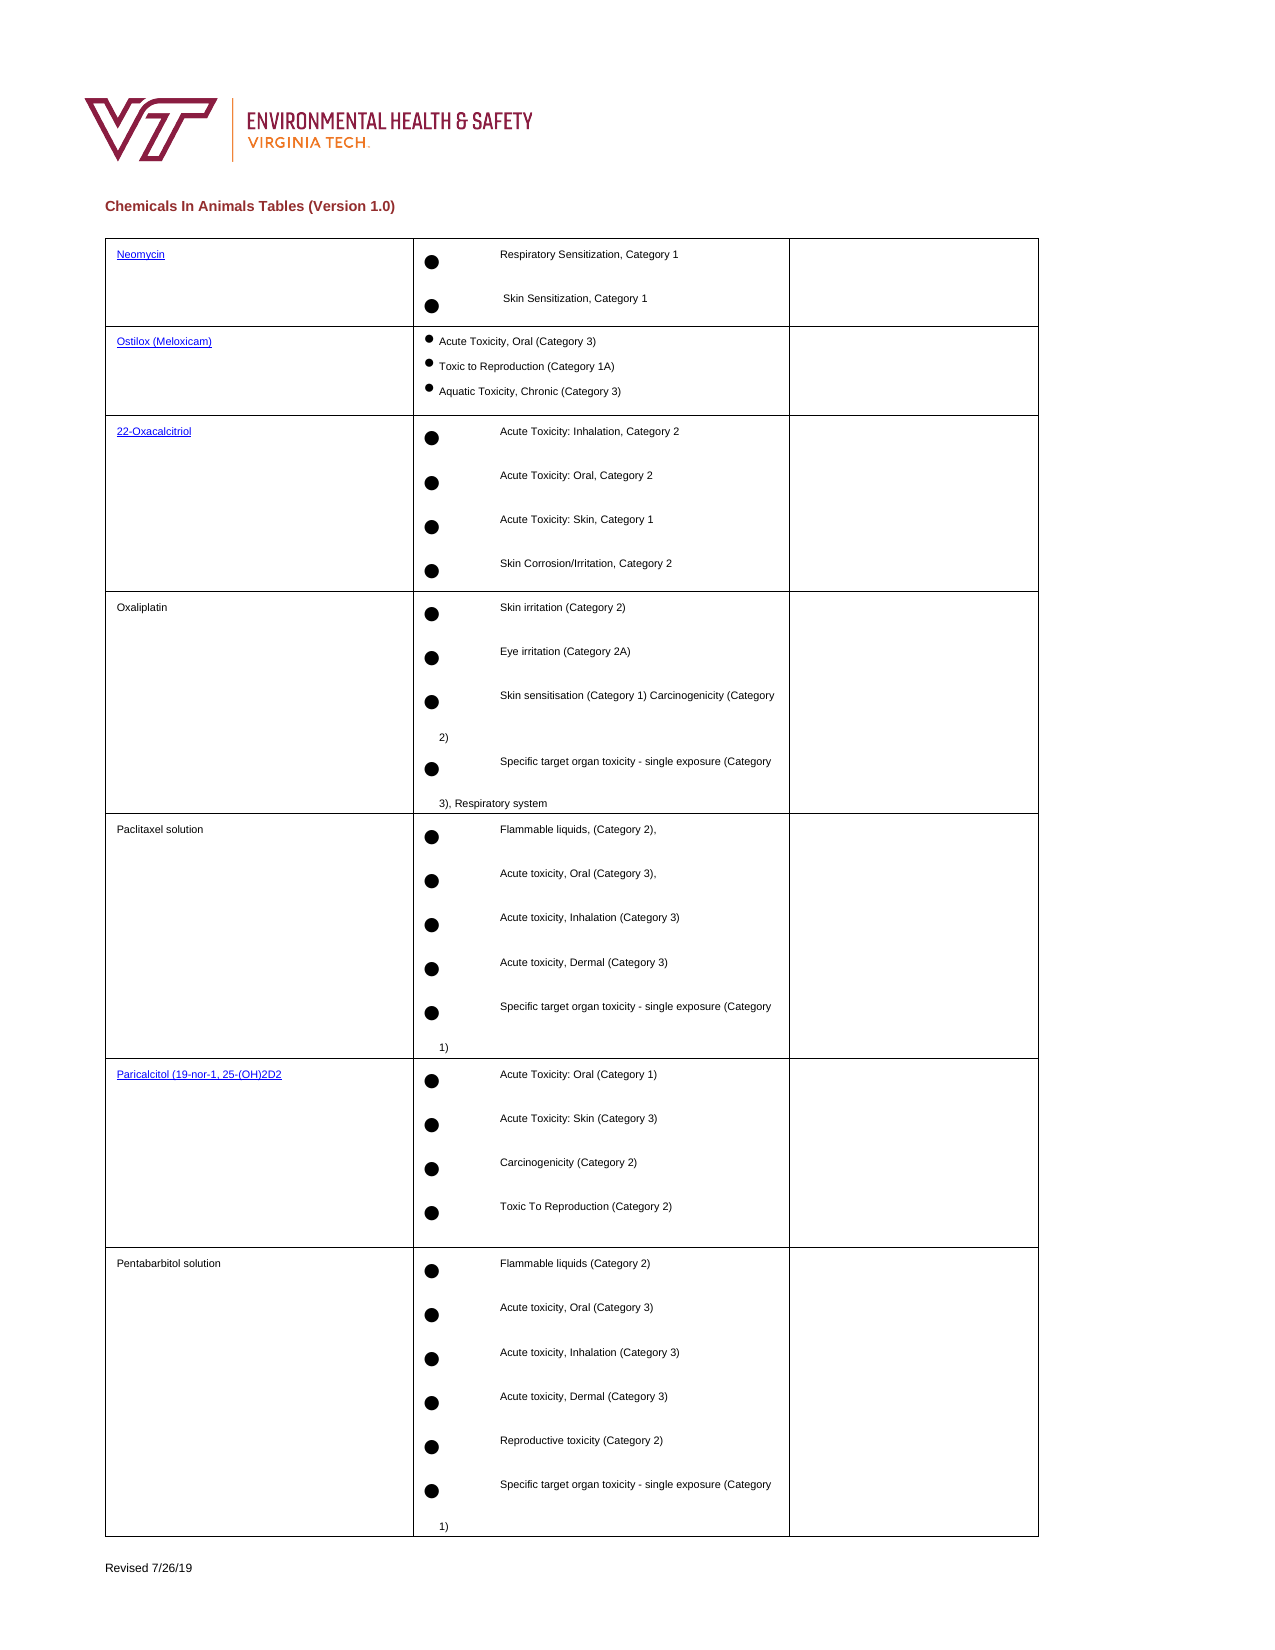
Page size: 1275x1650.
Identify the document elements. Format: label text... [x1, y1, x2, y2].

table_cell [790, 327, 1038, 415]
table_cell [790, 592, 1038, 813]
table_cell [790, 239, 1038, 326]
table_cell Neomycin [106, 239, 413, 326]
table_cell Paclitaxel solution [106, 814, 413, 1058]
table_cell Respiratory Sensitization, Category 1 Skin Sensitization, Category 1 [414, 239, 789, 326]
table_cell [790, 416, 1038, 591]
table_cell Ostilox (Meloxicam) [106, 327, 413, 415]
table_cell Oxaliplatin [106, 592, 413, 813]
table_cell [790, 1248, 1038, 1536]
table_cell Paricalcitol (19-nor-1, 25-(OH)2D2 [106, 1059, 413, 1247]
table_cell Acute Toxicity: Inhalation, Category 2 Acute Toxicity: Oral, Category 2 Acute Toxicity: Skin, Category 1 Skin Corrosion/Irritation, Category 2 [414, 416, 789, 591]
table_cell Skin irritation (Category 2) Eye irritation (Category 2A) Skin sensitisation (Category 1) Carcinogenicity (Category 2) Specific target organ toxicity - single exposure (Category 3), Respiratory system [414, 592, 789, 813]
table_cell Acute Toxicity, Oral (Category 3) Toxic to Reproduction (Category 1A) Aquatic Toxicity, Chronic (Category 3) [414, 327, 789, 415]
table_cell Acute Toxicity: Oral (Category 1) Acute Toxicity: Skin (Category 3) Carcinogenicity (Category 2) Toxic To Reproduction (Category 2) [414, 1059, 789, 1247]
table_cell [790, 1059, 1038, 1247]
table_cell Flammable liquids, (Category 2), Acute toxicity, Oral (Category 3), Acute toxicity, Inhalation (Category 3) Acute toxicity, Dermal (Category 3) Specific target organ toxicity - single exposure (Category 1) [414, 814, 789, 1058]
table_cell 22-Oxacalcitriol [106, 416, 413, 591]
table_cell Pentabarbitol solution [106, 1248, 413, 1536]
table_cell [790, 814, 1038, 1058]
table_cell Flammable liquids (Category 2) Acute toxicity, Oral (Category 3) Acute toxicity, Inhalation (Category 3) Acute toxicity, Dermal (Category 3) Reproductive toxicity (Category 2) Specific target organ toxicity - single exposure (Category 1) [414, 1248, 789, 1536]
picture [84, 98, 533, 162]
